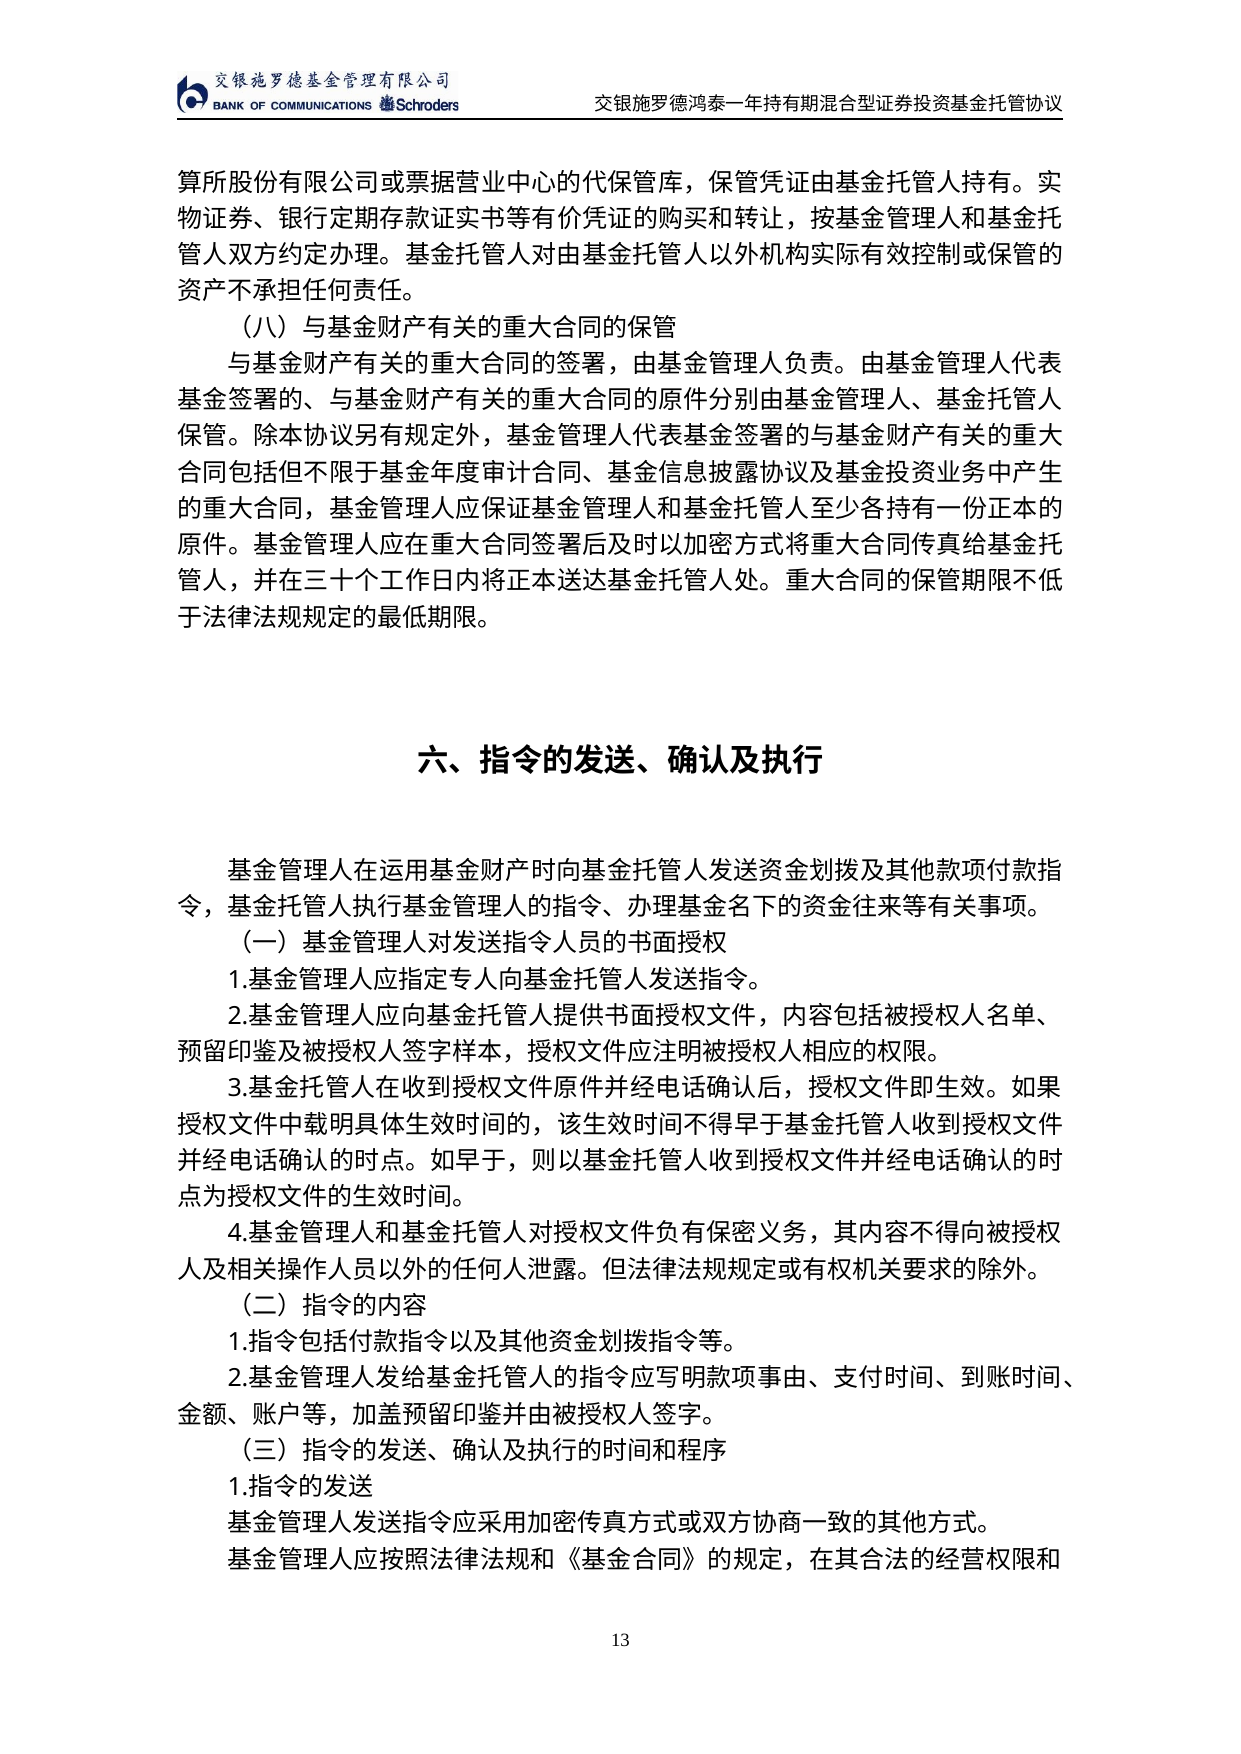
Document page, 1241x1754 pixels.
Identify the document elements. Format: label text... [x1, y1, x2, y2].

picture [177, 71, 459, 113]
text （三）指令的发送、确认及执行的时间和程序 [177, 1430, 1063, 1467]
text 1.基金管理人应指定专人向基金托管人发送指令。 [177, 959, 1063, 995]
text 基金管理人在运用基金财产时向基金托管人发送资金划拨及其他款项付款指令，基金托管人执行基金管理人的指令、办理基金名下的资金往来等有关事项。 [177, 850, 1063, 923]
text 1.指令包括付款指令以及其他资金划拨指令等。 [177, 1322, 1063, 1358]
text 3.基金托管人在收到授权文件原件并经电话确认后，授权文件即生效。如果授权文件中载明具体生效时间的，该生效时间不得早于基金托管人收到授权文件并经电话确认的时点。如早于，则以基金托管人收到授权文件并经电话确认的时点为授权文件的生效时间。 [177, 1068, 1063, 1213]
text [177, 1539, 1063, 1575]
text 1.指令的发送 [177, 1467, 1063, 1503]
text 2.基金管理人应向基金托管人提供书面授权文件，内容包括被授权人名单、预留印鉴及被授权人签字样本，授权文件应注明被授权人相应的权限。 [177, 995, 1063, 1068]
text 基金管理人发送指令应采用加密传真方式或双方协商一致的其他方式。 [177, 1503, 1063, 1539]
text 2.基金管理人发给基金托管人的指令应写明款项事由、支付时间、到账时间、金额、账户等，加盖预留印鉴并由被授权人签字。 [177, 1358, 1063, 1430]
text （二）指令的内容 [177, 1285, 1063, 1322]
subtitle 六、指令的发送、确认及执行 [177, 725, 1063, 790]
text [177, 162, 1063, 307]
text 4.基金管理人和基金托管人对授权文件负有保密义务，其内容不得向被授权人及相关操作人员以外的任何人泄露。但法律法规规定或有权机关要求的除外。 [177, 1213, 1063, 1285]
text 与基金财产有关的重大合同的签署，由基金管理人负责。由基金管理人代表基金签署的、与基金财产有关的重大合同的原件分别由基金管理人、基金托管人保管。除本协议另有规定外，基金管理人代表基金签署的与基金财产有关的重大合同包括但不限于基金年度审计合同、基金信息披露协议及基金投资业务中产生的重大合同，基金管理人应保证基金管理人和基金托管人至少各持有一份正本的原件。基金管理人应在重大合同签署后及时以加密方式将重大合同传真给基金托管人，并在三十个工作日内将正本送达基金托管人处。重大合同的保管期限不低于法律法规规定的最低期限。 [177, 343, 1063, 633]
text （八）与基金财产有关的重大合同的保管 [177, 307, 1063, 343]
text （一）基金管理人对发送指令人员的书面授权 [177, 923, 1063, 959]
